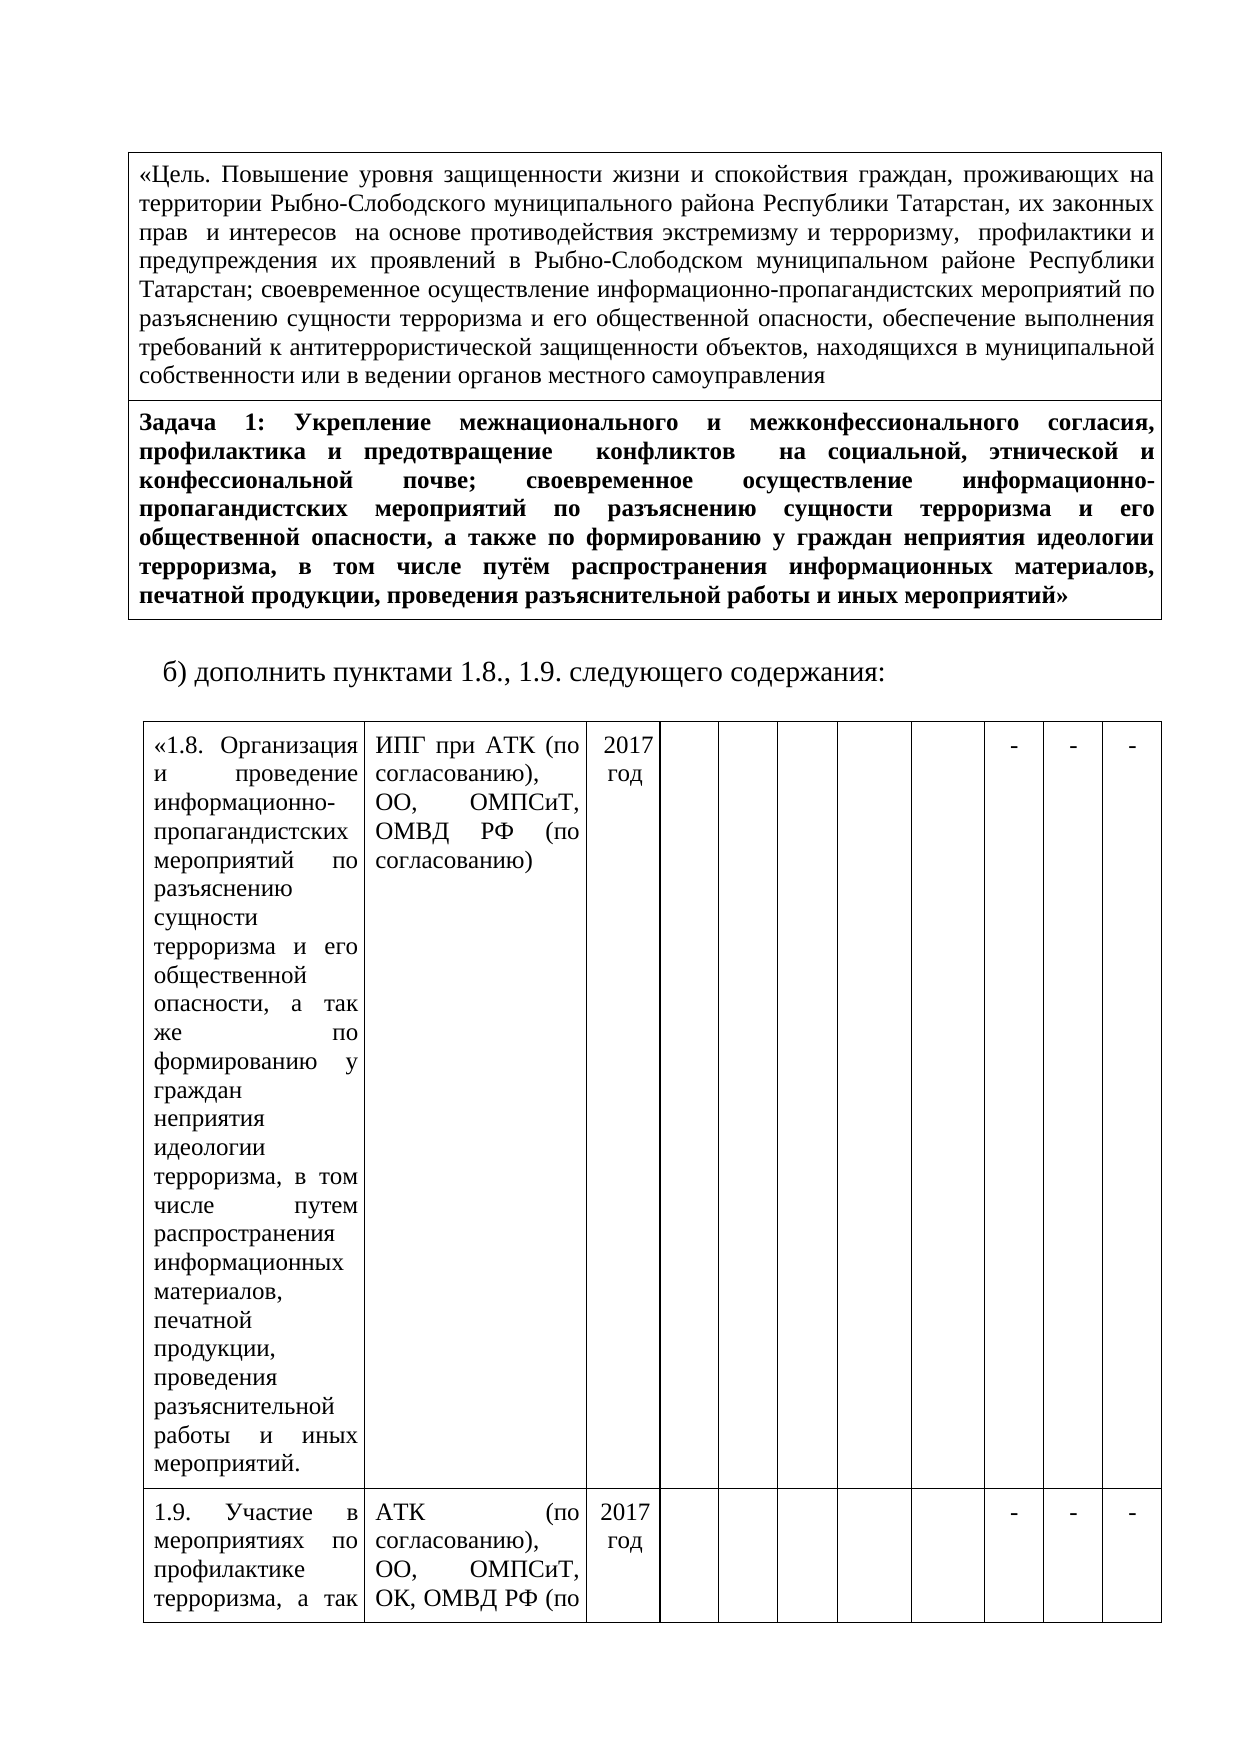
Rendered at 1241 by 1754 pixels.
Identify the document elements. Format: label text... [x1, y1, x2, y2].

table_cell [719, 1489, 777, 1622]
table_header «Цель. Повышение уровня защищенности жизни и спокойствия граждан, проживающих на территории Рыбно-Слободского муниципального района Республики Татарстан, их законных прав и интересов на основе противодействия экстремизму и терроризму, профилактики и предупреждения их проявлений в Рыбно-Слободском муниципальном районе Республики Татарстан; своевременное осуществление информационно-пропагандистских мероприятий по разъяснению сущности терроризма и его общественной опасности, обеспечение выполнения требований к антитеррористической защищенности объектов, находящихся в муниципальной собственности или в ведении органов местного самоуправления [129, 153, 1161, 400]
table_cell [661, 1489, 718, 1622]
table_cell - [1103, 1489, 1161, 1622]
table_header [719, 722, 777, 1488]
table_cell [778, 1489, 837, 1622]
table_cell [912, 1489, 984, 1622]
table_header [838, 722, 911, 1488]
table_header ИПГ при АТК (по согласованию), ОО, ОМПСиТ, ОМВД РФ (по согласованию) [365, 722, 586, 1488]
table_cell 2017 год [587, 1489, 659, 1622]
table_cell - [1044, 1489, 1102, 1622]
table_cell Задача 1: Укрепление межнационального и межконфессионального согласия, профилактика и предотвращение конфликтов на социальной, этнической и конфессиональной почве; своевременное осуществление информационно-пропагандистских мероприятий по разъяснению сущности терроризма и его общественной опасности, а также по формированию у граждан неприятия идеологии терроризма, в том числе путём распространения информационных материалов, печатной продукции, проведения разъяснительной работы и иных мероприятий» [129, 401, 1161, 619]
table_header [778, 722, 837, 1488]
table_header - [985, 722, 1043, 1488]
table_header - [1044, 722, 1102, 1488]
text б) дополнить пунктами 1.8., 1.9. следующего содержания: [89, 654, 1122, 687]
table_header - [1103, 722, 1161, 1488]
table_cell - [985, 1489, 1043, 1622]
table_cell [365, 1489, 586, 1622]
table_header «1.8. Организация и проведение информационно-пропагандистскихмероприятий по разъяснению сущности терроризма и его общественной опасности, а так же по формированию у граждан неприятия идеологии терроризма, в том числе путем распространения информационных материалов, печатной продукции, проведения разъяснительной работы и иных мероприятий. [144, 722, 364, 1488]
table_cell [144, 1489, 364, 1622]
table_header [912, 722, 984, 1488]
table_header 2017 год [587, 722, 659, 1488]
table_cell [838, 1489, 911, 1622]
table_header [661, 722, 718, 1488]
